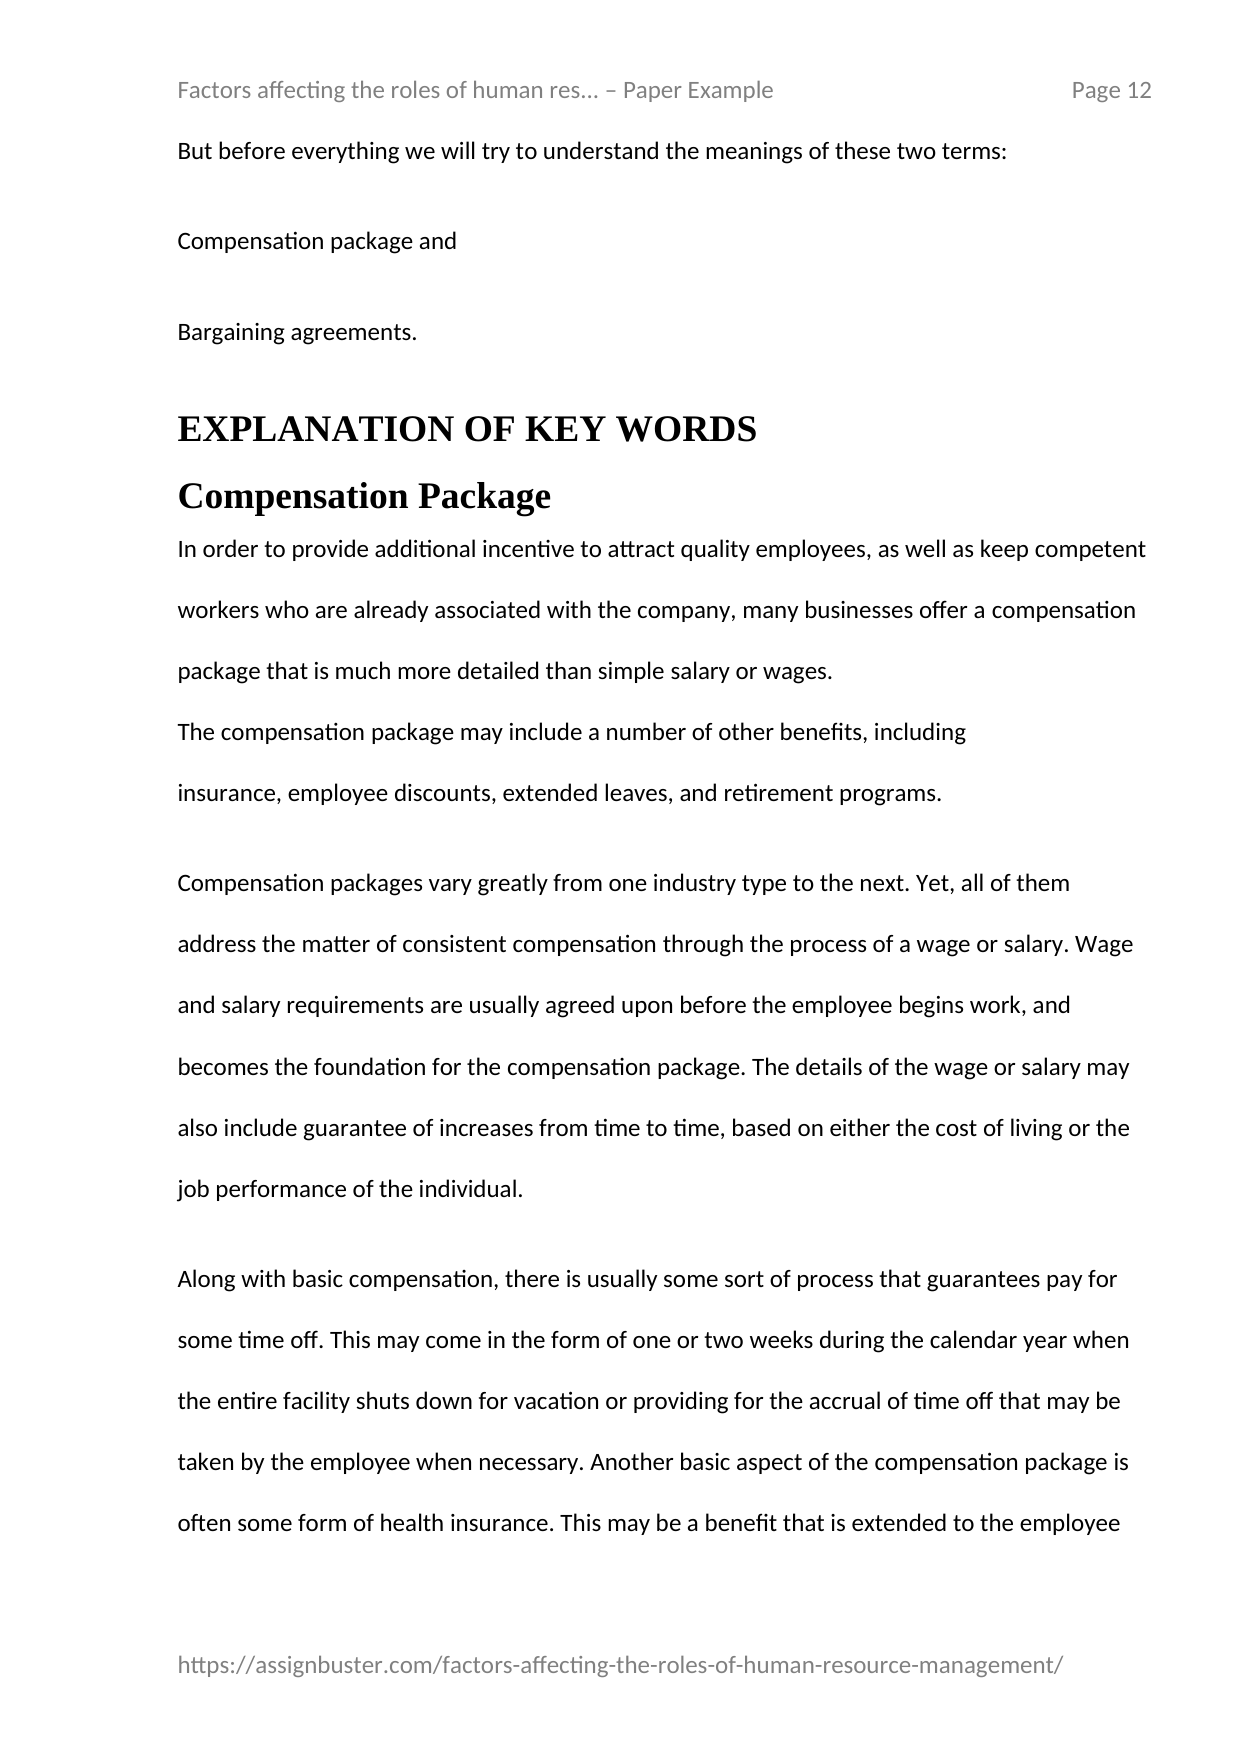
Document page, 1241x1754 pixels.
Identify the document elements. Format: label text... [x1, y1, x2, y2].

subtitle Compensation Package [177, 474, 1152, 517]
text Compensation packages vary greatly from one industry type to the next. Yet, all of them address the matter of consistent compensation through the process of a wage or salary. Wage and salary requirements are usually agreed upon before the employee begins work, and becomes the foundation for the compensation package. The details of the wage or salary may also include guarantee of increases from time to time, based on either the cost of living or the job performance of the individual. [177, 867, 1152, 1203]
text Compensation package and [177, 225, 1152, 256]
subtitle EXPLANATION OF KEY WORDS [177, 406, 1152, 449]
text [177, 1263, 1152, 1538]
text In order to provide additional incentive to attract quality employees, as well as keep competent workers who are already associated with the company, many businesses offer a compensation package that is much more detailed than simple salary or wages. The compensation package may include a number of other benefits, including insurance, employee discounts, extended leaves, and retirement programs. [177, 533, 1152, 807]
text But before everything we will try to understand the meanings of these two terms: [177, 135, 1152, 165]
text Bargaining agreements. [177, 316, 1152, 346]
